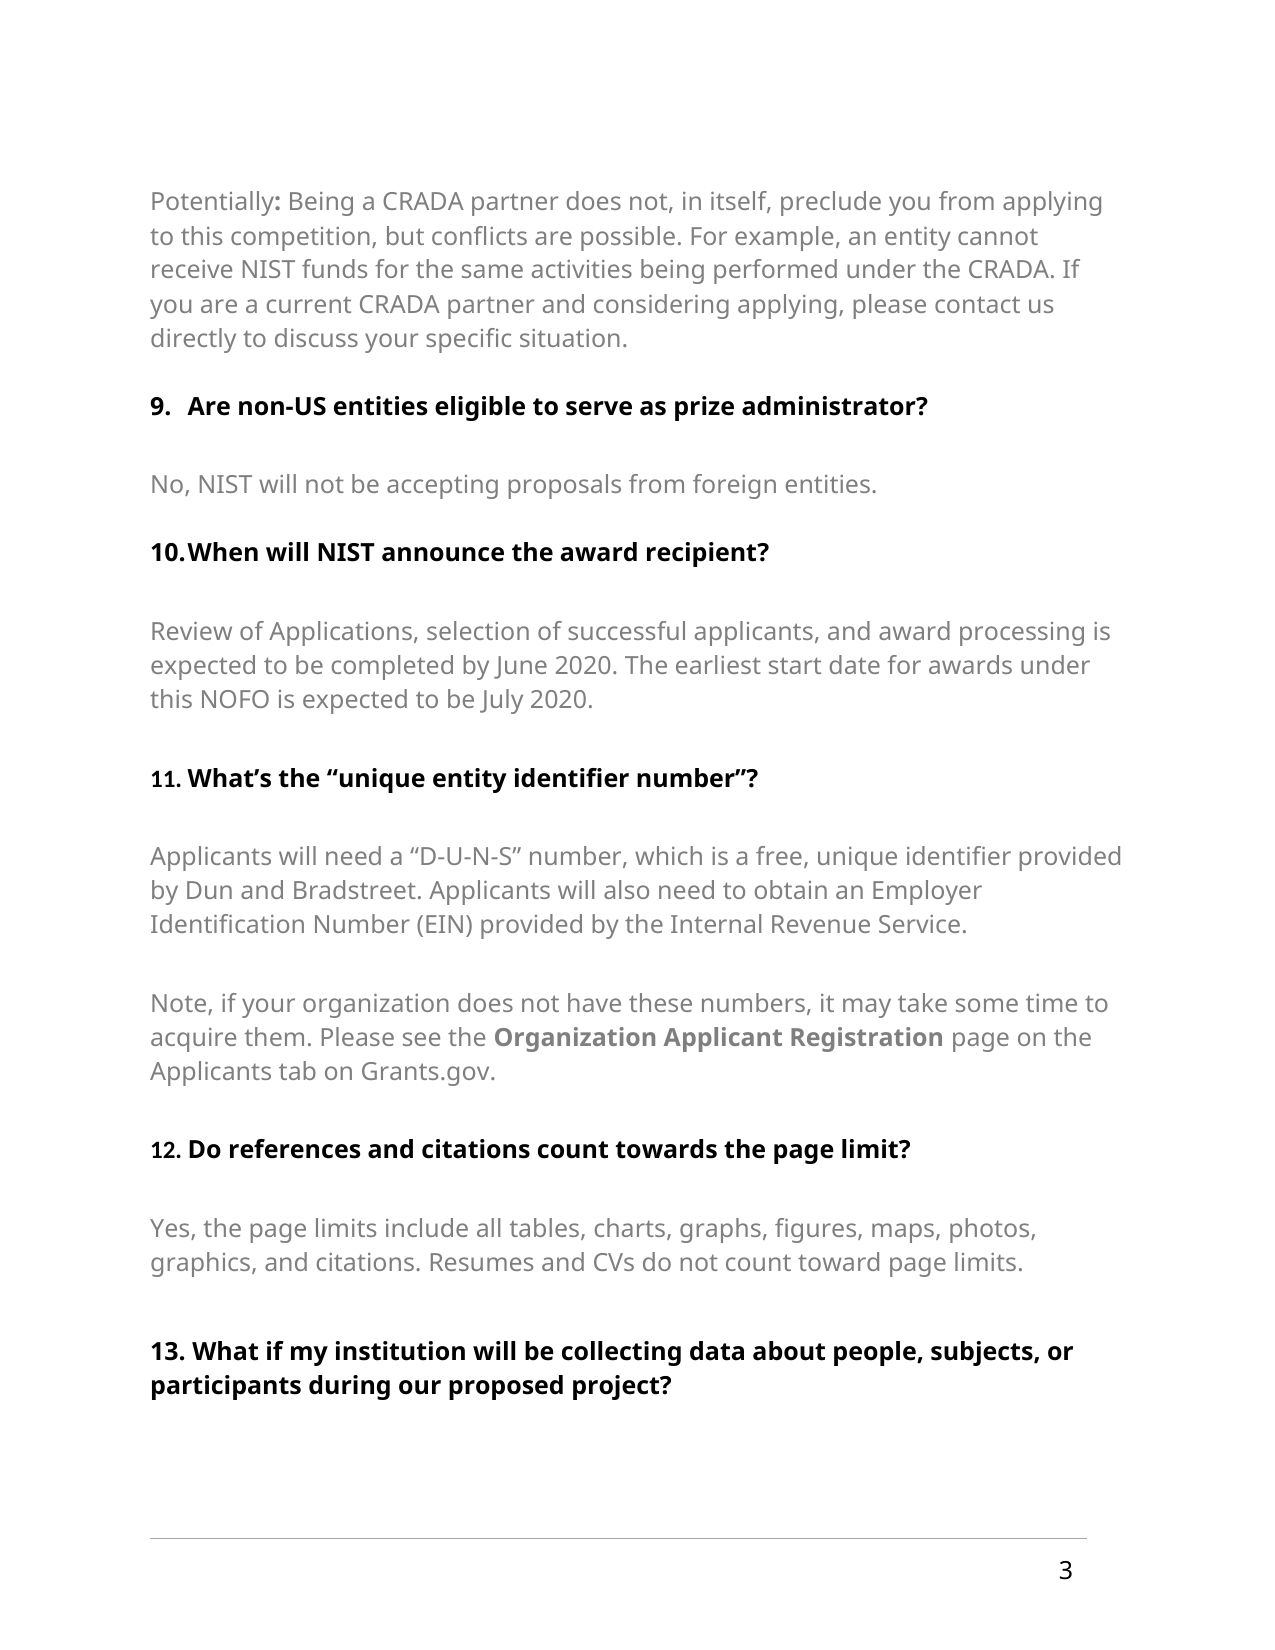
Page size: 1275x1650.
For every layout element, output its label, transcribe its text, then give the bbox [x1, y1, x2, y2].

text 13. What if my institution will be collecting data about people, subjects, or participants during our proposed project? [150, 1334, 1125, 1402]
list Are non-US entities eligible to serve as prize administrator? [150, 388, 1125, 422]
list Do references and citations count towards the page limit? [150, 1132, 1125, 1166]
text No, NIST will not be accepting proposals from foreign entities. [150, 467, 1125, 501]
list What’s the “unique entity identifier number”? [150, 760, 1125, 794]
list When will NIST announce the award recipient? [150, 535, 1125, 569]
text Yes, the page limits include all tables, charts, graphs, figures, maps, photos, graphics, and citations. Resumes and CVs do not count toward page limits. [150, 1211, 1125, 1279]
text Applicants will need a “D-U-N-S” number, which is a free, unique identifier provided by Dun and Bradstreet. Applicants will also need to obtain an Employer Identification Number (EIN) provided by the Internal Revenue Service. [150, 839, 1125, 941]
text Note, if your organization does not have these numbers, it may take some time to acquire them. Please see the Organization Applicant Registration page on the Applicants tab on Grants.gov. [150, 986, 1125, 1088]
text Potentially: Being a CRADA partner does not, in itself, preclude you from applying to this competition, but conflicts are possible. For example, an entity cannot receive NIST funds for the same activities being performed under the CRADA. If you are a current CRADA partner and considering applying, please contact us directly to discuss your specific situation. [150, 184, 1125, 354]
text Review of Applications, selection of successful applicants, and award processing is expected to be completed by June 2020. The earliest start date for awards under this NOFO is expected to be July 2020. [150, 614, 1125, 716]
